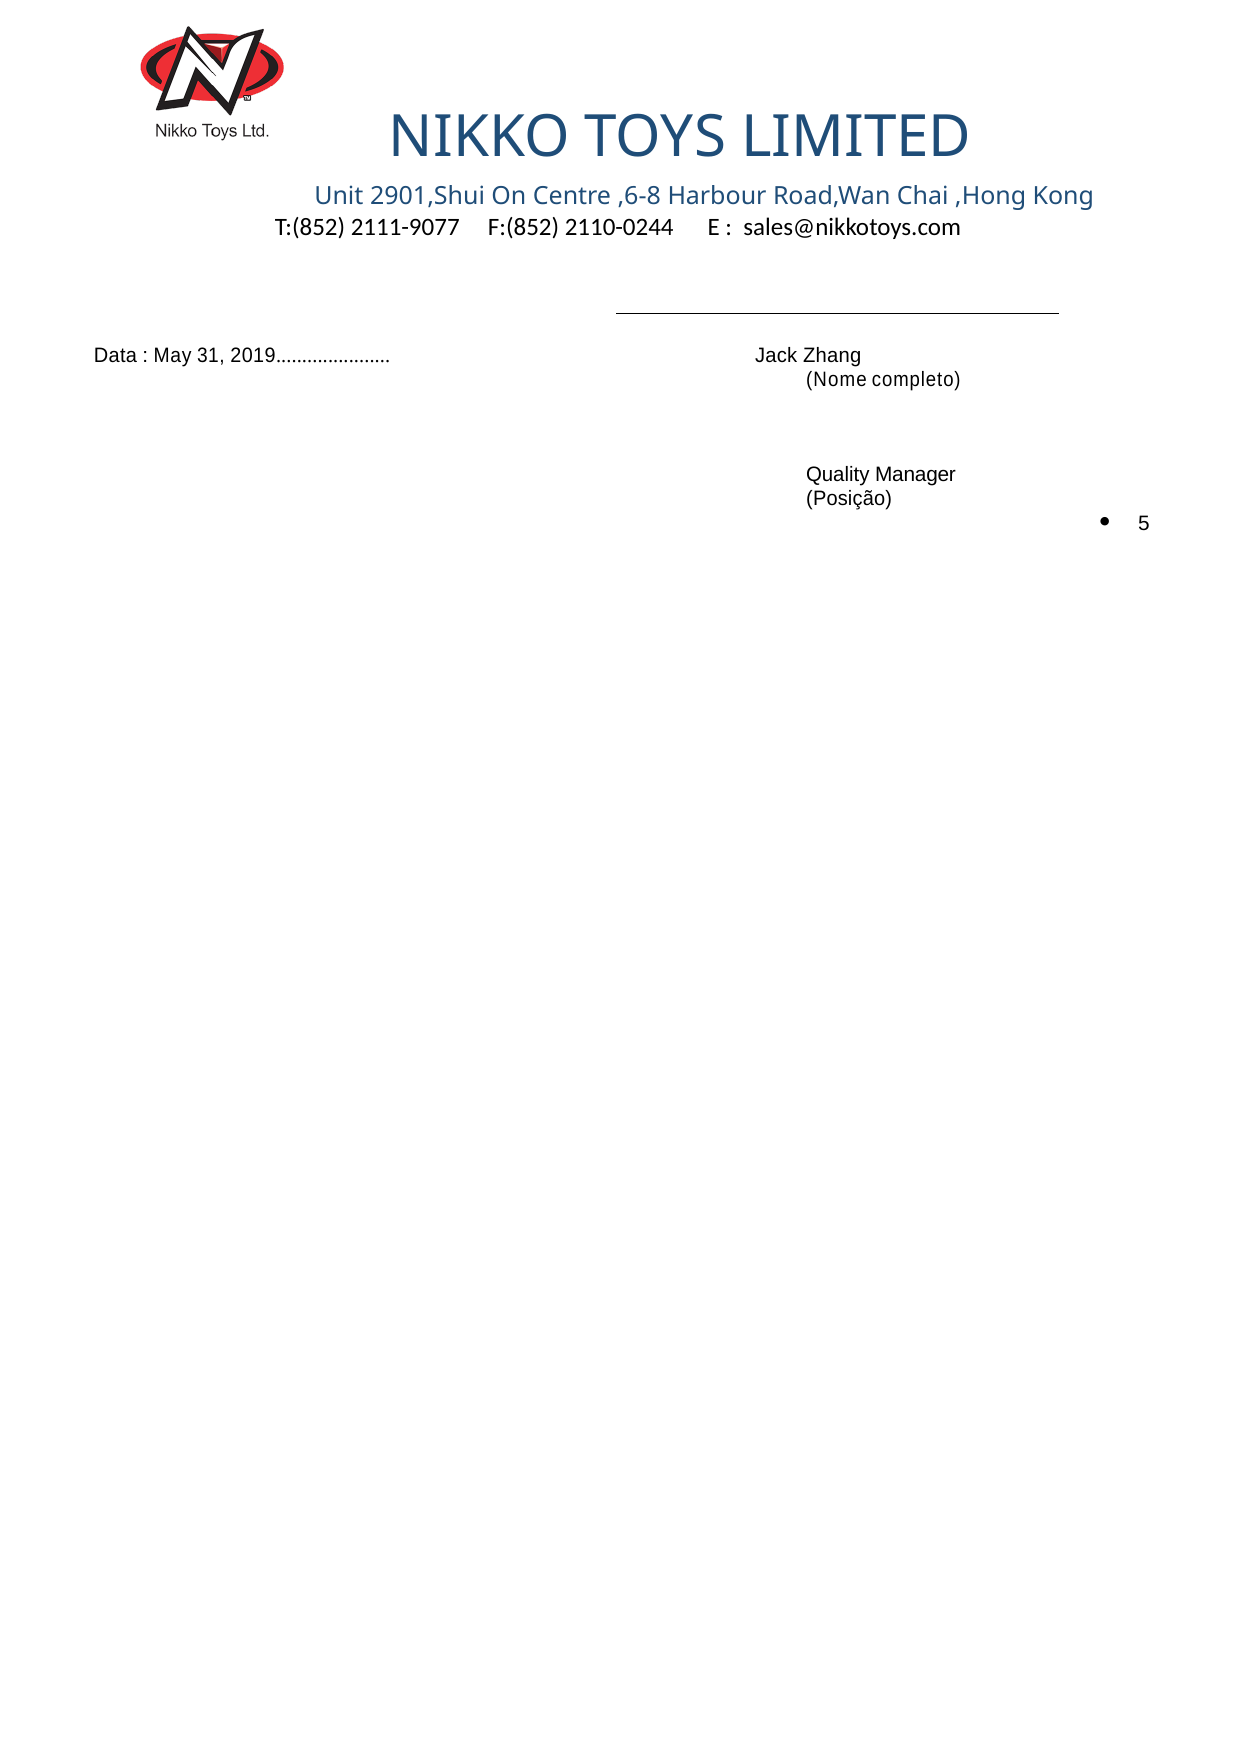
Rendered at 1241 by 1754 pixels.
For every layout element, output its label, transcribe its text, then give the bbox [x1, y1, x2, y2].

text Data : May 31, 2019...................... Jack Zhang [94, 321, 1140, 367]
text Quality Manager [806, 463, 1140, 486]
picture [93, 4, 331, 157]
text (Posição) [806, 487, 1140, 510]
text (Nome completo) [806, 368, 1140, 391]
